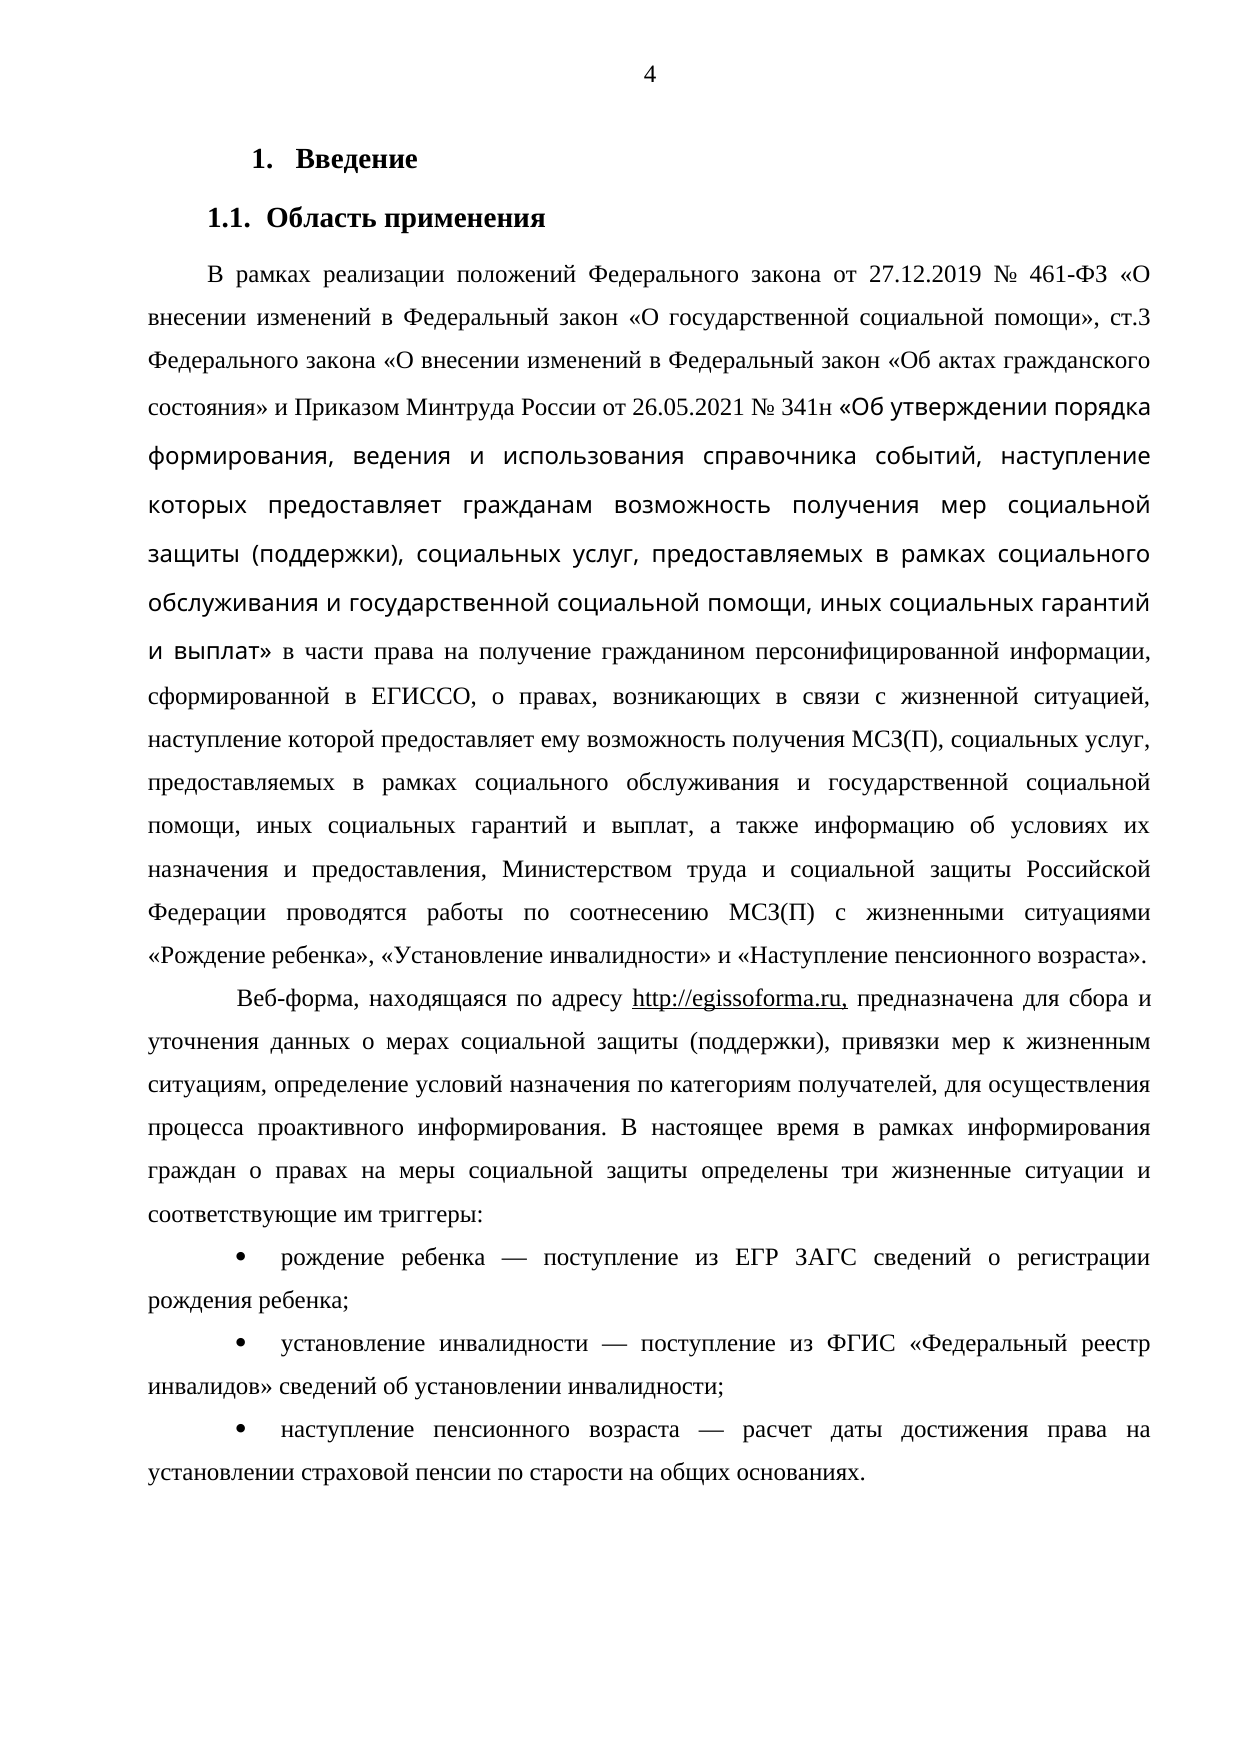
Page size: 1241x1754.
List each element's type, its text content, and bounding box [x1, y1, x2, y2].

subtitle Область применения [207, 200, 1152, 234]
text Веб-форма, находящаяся по адресу http://egissoforma.ru, предназначена для сбора и уточнения данных о мерах социальной защиты (поддержки), привязки мер к жизненным ситуациям, определение условий назначения по категориям получателей, для осуществления процесса проактивного информирования. В настоящее время в рамках информирования граждан о правах на меры социальной защиты определены три жизненные ситуации и соответствующие им триггеры: [148, 983, 1152, 1227]
text В рамках реализации положений Федерального закона от 27.12.2019 № 461-ФЗ «О внесении изменений в Федеральный закон «О государственной социальной помощи», ст.3 Федерального закона «О внесении изменений в Федеральный закон «Об актах гражданского состояния» и Приказом Минтруда России от 26.05.2021 № 341н «Об утверждении порядка формирования, ведения и использования справочника событий, наступление которых предоставляет гражданам возможность получения мер социальной защиты (поддержки), социальных услуг, предоставляемых в рамках социального обслуживания и государственной социальной помощи, иных социальных гарантий и выплат» в части права на получение гражданином персонифицированной информации, сформированной в ЕГИССО, о правах, возникающих в связи с жизненной ситуацией, наступление которой предоставляет ему возможность получения МСЗ(П), социальных услуг, предоставляемых в рамках социального обслуживания и государственной социальной помощи, иных социальных гарантий и выплат, а также информацию об условиях их назначения и предоставления, Министерством труда и социальной защиты Российской Федерации проводятся работы по соотнесению МСЗ(П) с жизненными ситуациями «Рождение ребенка», «Установление инвалидности» и «Наступление пенсионного возраста». [148, 259, 1152, 969]
list рождение ребенка — поступление из ЕГР ЗАГС сведений о регистрации рождения ребенка; [148, 1242, 1152, 1314]
list установление инвалидности — поступление из ФГИС «Федеральный реестр инвалидов» сведений об установлении инвалидности; [148, 1328, 1152, 1400]
list наступление пенсионного возраста — расчет даты достижения права на установлении страховой пенсии по старости на общих основаниях. [148, 1414, 1152, 1486]
subtitle Введение [251, 142, 1152, 175]
